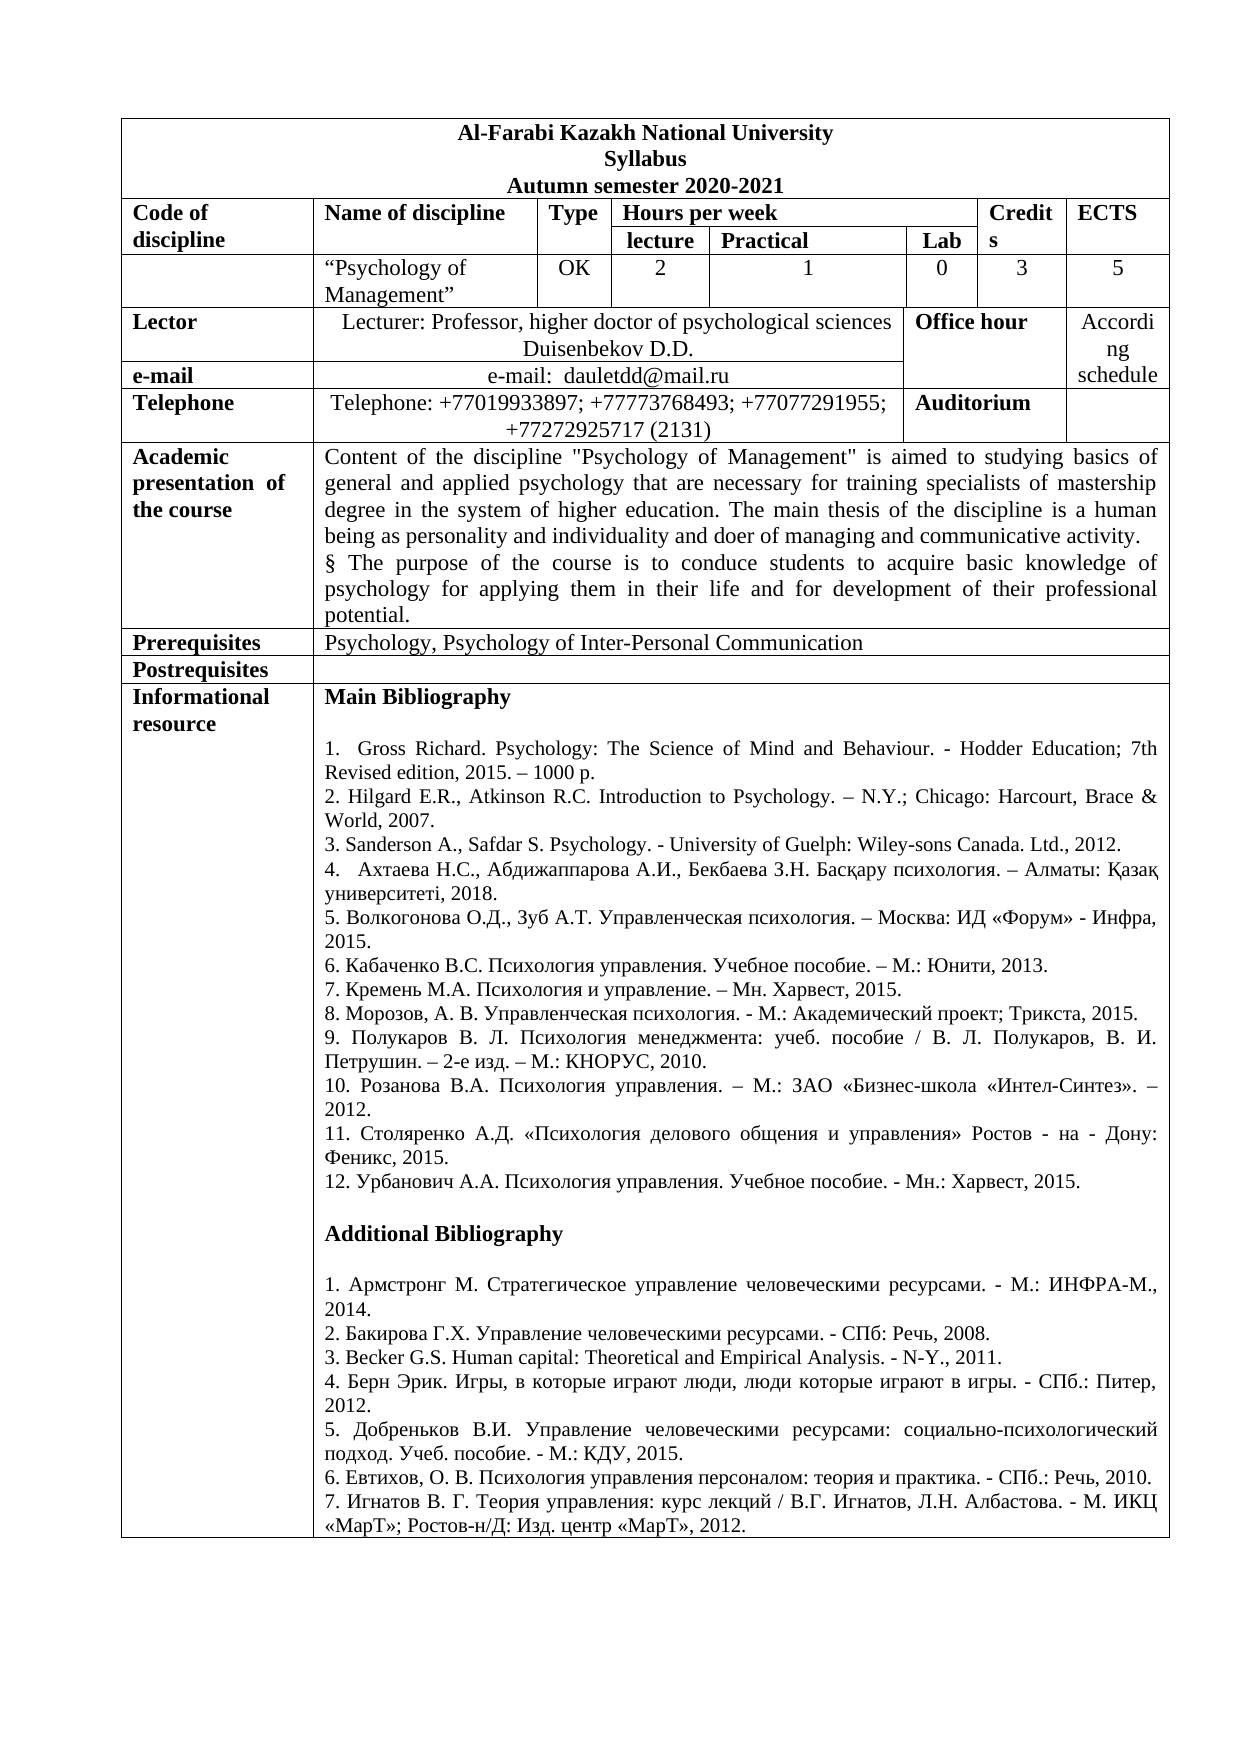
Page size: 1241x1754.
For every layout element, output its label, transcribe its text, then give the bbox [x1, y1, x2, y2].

table_cell 3 [978, 255, 1066, 307]
table_cell [314, 656, 1169, 682]
table_cell Prerequisites [122, 629, 313, 655]
table_cell Type [538, 199, 611, 253]
table_cell Telephone: +77019933897; +77773768493; +77077291955; +77272925717 (2131) [314, 389, 903, 442]
table_cell According schedule [1067, 308, 1169, 388]
table_cell e-mail: dauletdd@mail.ru [314, 362, 903, 388]
table_cell 5 [1067, 255, 1169, 307]
table_cell Office hour [904, 308, 1066, 388]
table_cell Content of the discipline "Psychology of Management" is aimed to studying basics of general and applied psychology that are necessary for training specialists of mastership degree in the system of higher education. The main thesis of the discipline is a human being as personality and individuality and doer of managing and communicative activity. § The purpose of the course is to conduce students to acquire basic knowledge of psychology for applying them in their life and for development of their professional potential. [314, 443, 1169, 628]
table_cell 1 [710, 255, 906, 307]
table_cell Credits [978, 199, 1066, 253]
table_cell Hours per week [612, 199, 977, 226]
table_cell “Psychology of Management” [314, 255, 537, 307]
table_cell 2 [612, 255, 709, 307]
table_cell Lecturer: Professor, higher doctor of psychological sciences Duisenbekov D.D. [314, 308, 903, 361]
table_cell [1067, 389, 1169, 442]
table_cell [122, 255, 313, 307]
table_cell Telephone [122, 389, 313, 442]
table_cell Code of discipline [122, 199, 313, 253]
table_cell Postrequisites [122, 656, 313, 682]
table_cell Psychology, Psychology of Inter-Personal Communication [314, 629, 1169, 655]
table_cell lecture [612, 227, 709, 253]
table_cell Academic presentation of the course [122, 443, 313, 628]
table_cell ОК [538, 255, 611, 307]
table_cell 0 [907, 255, 977, 307]
table_header Al-Farabi Kazakh National University Syllabus Autumn semester 2020-2021 [122, 119, 1169, 198]
table_cell ECTS [1067, 199, 1169, 253]
table_cell Name of discipline [314, 199, 537, 253]
table_cell Auditorium [904, 389, 1066, 442]
table_cell Lector [122, 308, 313, 361]
table_cell Main Bibliography 1. Gross Richard. Psychology: The Science of Mind and Behaviour. - Hodder Education; 7th Revised edition, 2015. – 1000 p. 2. Hilgard E.R., Atkinson R.C. Introduction to Psychology. – N.Y.; Chicago: Harcourt, Brace & World, 2007. 3. Sanderson A., Safdar S. Рsychology. - University of Guelph: Wiley-sons Canada. Ltd., 2012. 4. Ахтаева Н.С., Абдижаппарова А.И., Бекбаева З.Н. Басқару психология. – Алматы: Қазақ университеті, 2018. 5. Волкогонова О.Д., Зуб А.Т. Управленческая психология. – Москва: ИД «Форум» - Инфра, 2015. 6. Кабаченко В.С. Психология управления. Учебное пособие. – М.: Юнити, 2013. 7. Кремень М.А. Психология и управление. – Мн. Харвест, 2015. 8. Морозов, А. В. Управленческая психология. - М.: Академический проект; Трикста, 2015. 9. Полукаров В. Л. Психология менеджмента: учеб. пособие / В. Л. Полукаров, В. И. Петрушин. – 2-е изд. – М.: КНОРУС, 2010. 10. Розанова В.А. Психология управления. – М.: ЗАО «Бизнес-школа «Интел-Синтез». – 2012. 11. Столяренко А.Д. «Психология делового общения и управления» Ростов - на - Дону: Феникс, 2015. 12. Урбанович А.А. Психология управления. Учебное пособие. - Мн.: Харвест, 2015. Additional Bibliography 1. Армстронг М. Стратегическое управление человеческими ресурсами. - М.: ИНФРА-М., 2014. 2. Бакирова Г.Х. Управление человеческими ресурсами. - СПб: Речь, 2008. 3. Becker G.S. Human capital: Theoretical and Empirical Analysis. - N-Y., 2011. 4. Берн Эрик. Игры, в которые играют люди, люди которые играют в игры. - СПб.: Питер, 2012. 5. Добреньков В.И. Управление человеческими ресурсами: социально-психологический подход. Учеб. пособие. - М.: КДУ, 2015. 6. Евтихов, О. В. Психология управления персоналом: теория и практика. - СПб.: Речь, 2010. 7. Игнатов В. Г. Теория управления: курс лекций / В.Г. Игнатов, Л.Н. Албастова. - М. ИКЦ «МарТ»; Ростов-н/Д: Изд. центр «МарТ», 2012. [314, 684, 1169, 1537]
table_cell Lab [907, 227, 977, 253]
table_cell Practical [710, 227, 906, 253]
table_cell Informational resource [122, 684, 313, 1537]
table_cell e-mail [122, 362, 313, 388]
